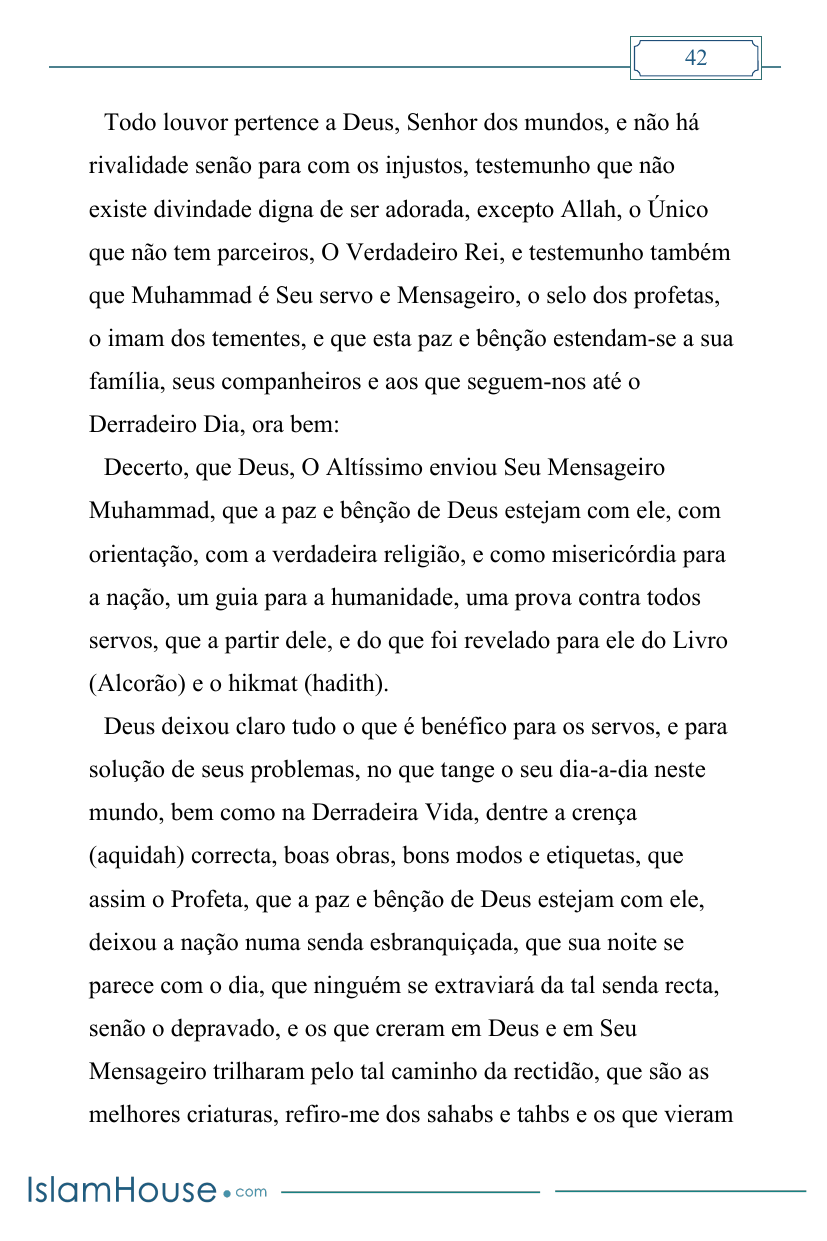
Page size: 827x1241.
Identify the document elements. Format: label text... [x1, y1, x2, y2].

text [89, 711, 738, 1128]
text Decerto, que Deus, O Altíssimo enviou Seu Mensageiro Muhammad, que a paz e bênção de Deus estejam com ele, com orientação, com a verdadeira religião, e como misericórdia para a nação, um guia para a humanidade, uma prova contra todos servos, que a partir dele, e do que foi revelado para ele do Livro (Alcorão) e o hikmat (hadith). [89, 452, 738, 697]
text Todo louvor pertence a Deus, Senhor dos mundos, e não há rivalidade senão para com os injustos, testemunho que não existe divindade digna de ser adorada, excepto Allah, o Único que não tem parceiros, O Verdadeiro Rei, e testemunho também que Muhammad é Seu servo e Mensageiro, o selo dos profetas, o imam dos tementes, e que esta paz e bênção estendam-se a sua família, seus companheiros e aos que seguem-nos até o Derradeiro Dia, ora bem: [89, 107, 738, 438]
picture [548, 1170, 807, 1208]
picture [20, 1171, 541, 1209]
